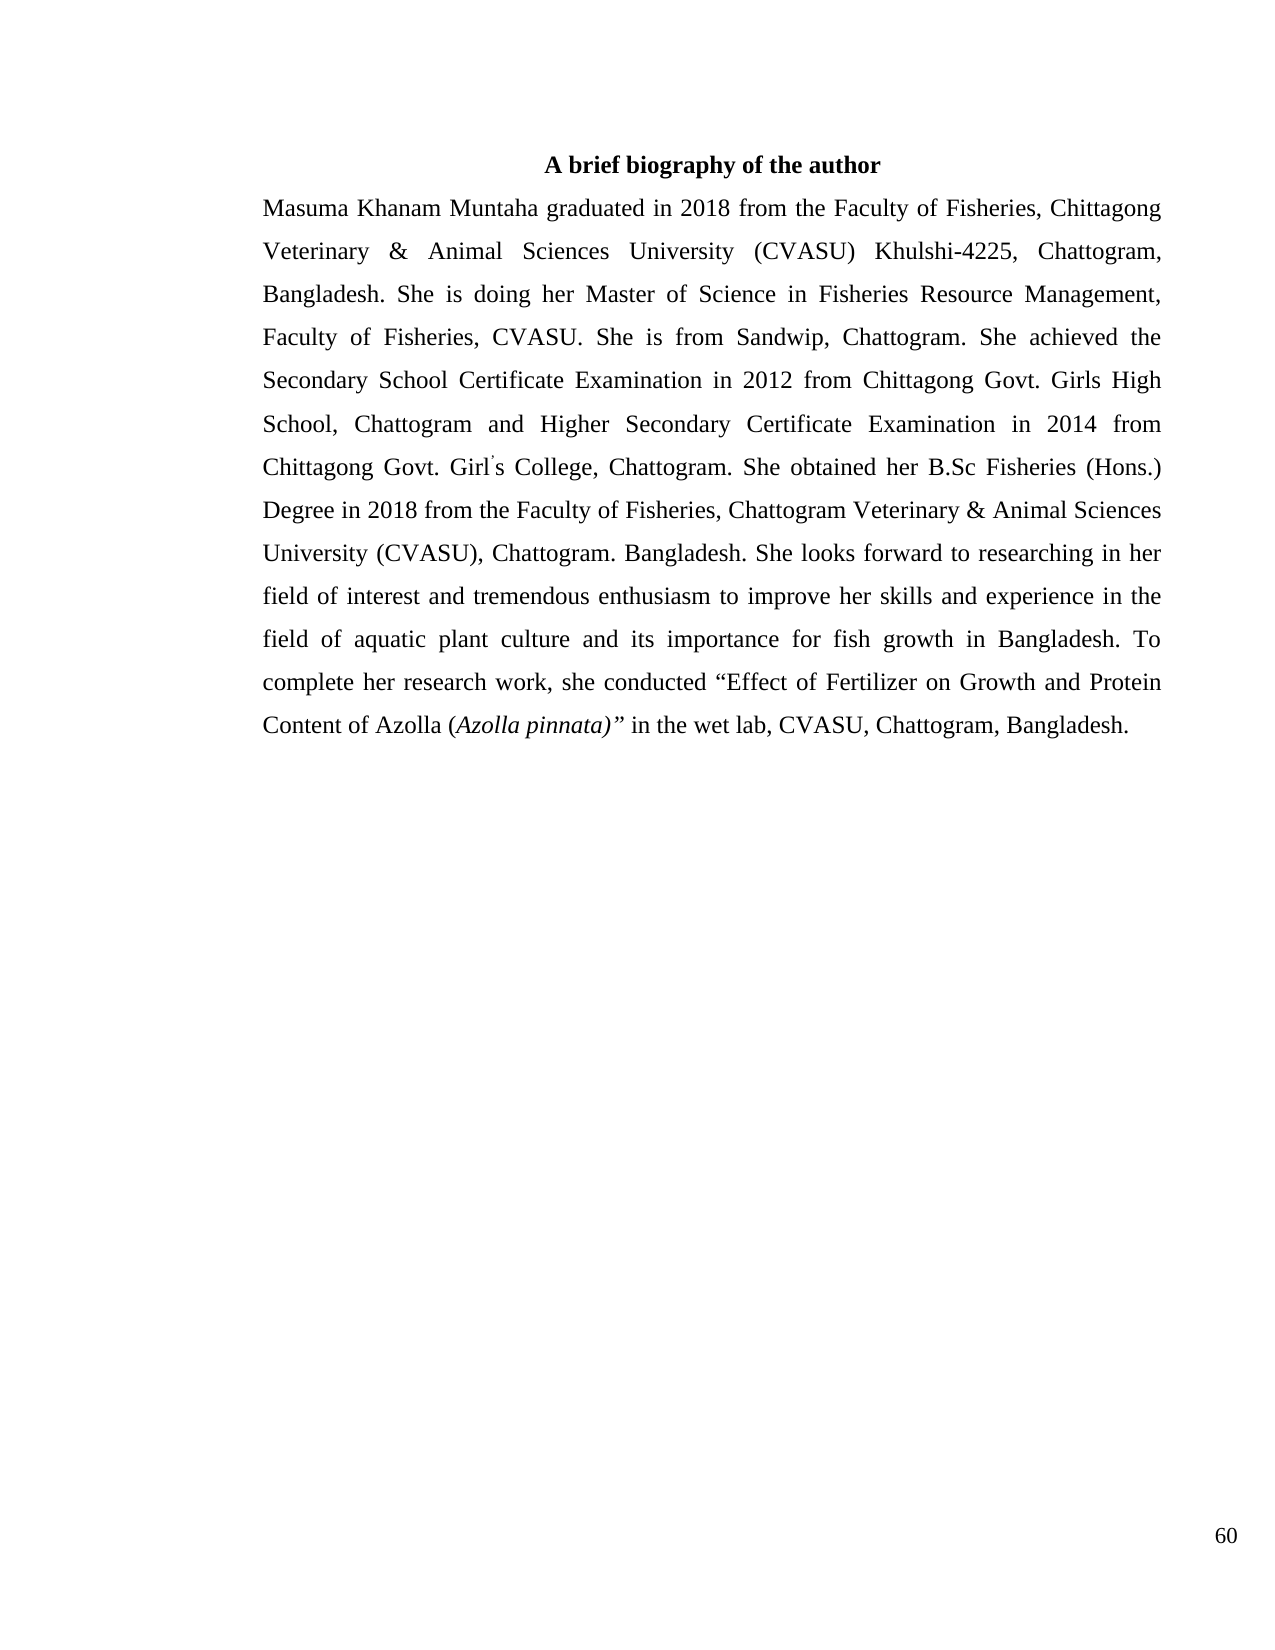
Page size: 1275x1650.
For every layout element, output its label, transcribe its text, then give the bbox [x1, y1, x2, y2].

text Masuma Khanam Muntaha graduated in 2018 from the Faculty of Fisheries, Chittagong Veterinary & Animal Sciences University (CVASU) Khulshi-4225, Chattogram, Bangladesh. She is doing her Master of Science in Fisheries Resource Management, Faculty of Fisheries, CVASU. She is from Sandwip, Chattogram. She achieved the Secondary School Certificate Examination in 2012 from Chittagong Govt. Girls High School, Chattogram and Higher Secondary Certificate Examination in 2014 from Chittagong Govt. Girl’s College, Chattogram. She obtained her B.Sc Fisheries (Hons.) Degree in 2018 from the Faculty of Fisheries, Chattogram Veterinary & Animal Sciences University (CVASU), Chattogram. Bangladesh. She looks forward to researching in her field of interest and tremendous enthusiasm to improve her skills and experience in the field of aquatic plant culture and its importance for fish growth in Bangladesh. To complete her research work, she conducted “Effect of Fertilizer on Growth and Protein Content of Azolla (Azolla pinnata)” in the wet lab, CVASU, Chattogram, Bangladesh. [262, 193, 1162, 739]
text A brief biography of the author [262, 150, 1162, 179]
